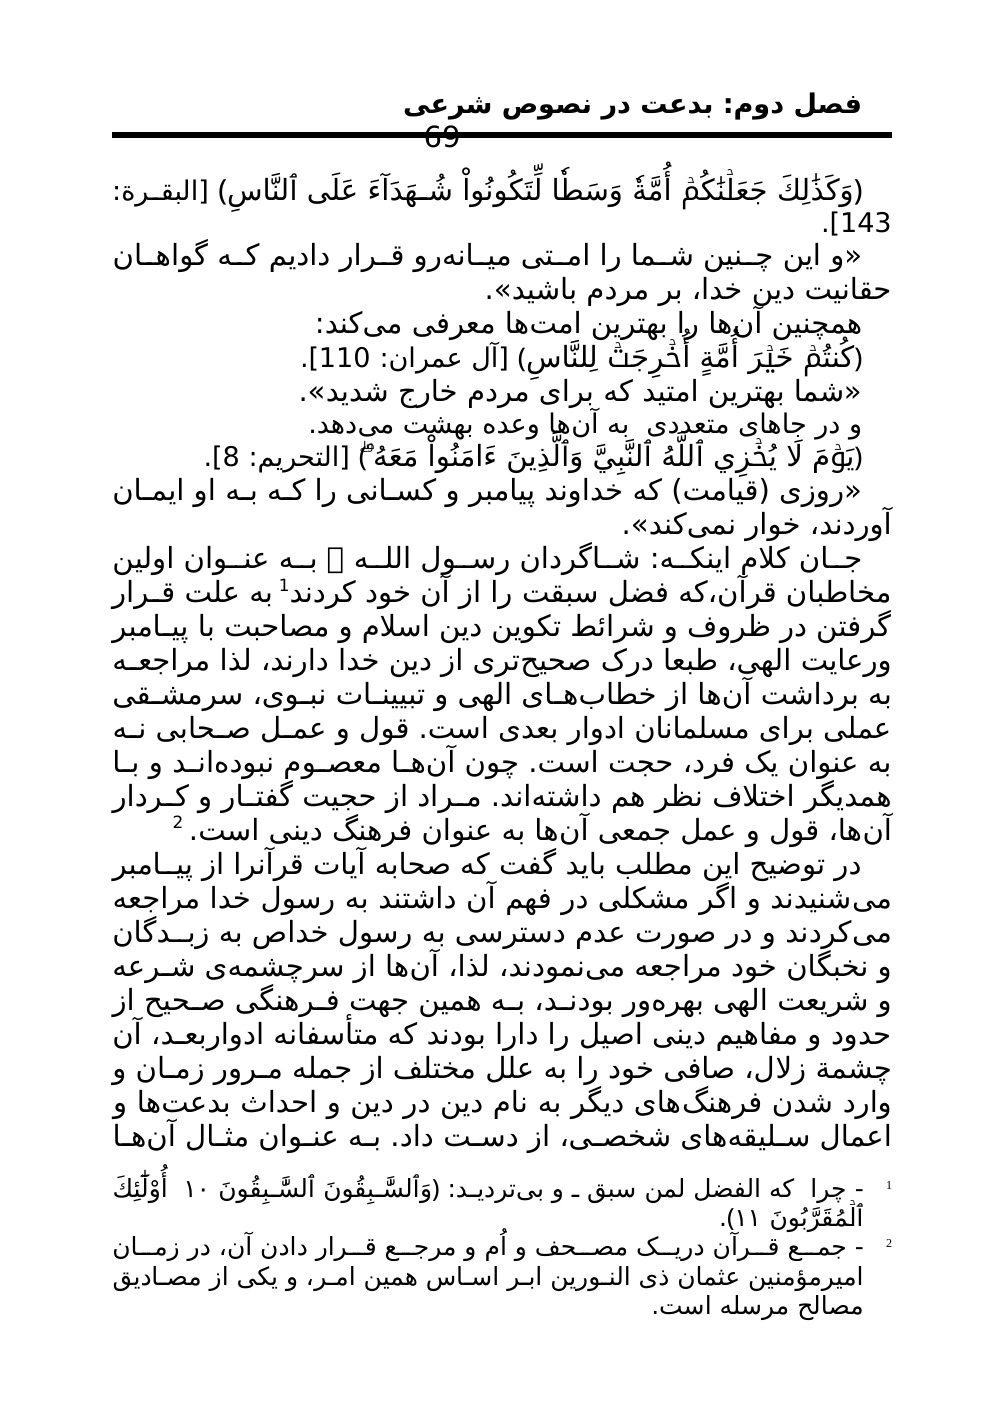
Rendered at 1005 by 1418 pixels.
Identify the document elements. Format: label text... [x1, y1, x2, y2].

text همچنین آن‌ها را بهترین امت‌ها معرفی می‌کند: [112, 306, 892, 340]
text ﴿كُنتُمۡ خَيۡرَ أُمَّةٍ أُخۡرِجَتۡ لِلنَّاسِ﴾ [آل عمران: 110]. [112, 340, 892, 374]
text جان کلام اینکه: شاگردان رسول الله به عنوان اولین مخاطبان قرآن،که فضل سبقت را از آن خود کردند به علت قرار گرفتن در ظروف و شرائط تکوین دین اسلام و مصاحبت با پیامبر ورعایت الهی، طبعا درک صحیح‌تری از دین خدا دارند، لذا مراجعه به برداشت آن‌ها از خطاب‌های الهی و تبیینات نبوی، سرمشقی عملی برای مسلمانان ادوار بعدی است. قول و عمل صحابی نه به عنوان یک فرد، حجت است. چون آن‌ها معصوم نبوده‌اند و با همدیگر اختلاف نظر هم داشته‌اند. مراد از حجیت گفتار و کردار آن‌ها، قول و عمل جمعی آن‌ها به عنوان فرهنگ دینی است. [112, 542, 892, 847]
text «و این چنین شما را امتی میانه‌رو قرار دادیم که گواهان حقانیت دین خدا، بر مردم باشید». [112, 238, 892, 306]
text «شما بهترین امتید که برای مردم خارج شدید». [112, 374, 892, 408]
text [112, 847, 892, 1153]
text «روزی (قیامت) که خداوند پیامبر و کسانی را که به او ایمان آوردند، خوار نمی‌کند». [112, 474, 892, 542]
text ﴿وَكَذَٰلِكَ جَعَلۡنَٰكُمۡ أُمَّةٗ وَسَطٗا لِّتَكُونُواْ شُهَدَآءَ عَلَى ٱلنَّاسِ﴾ [البقرة: 143]. [112, 173, 892, 238]
text و در جاهای متعددی به آن‌ها وعده بهشت می‌دهد. [112, 408, 892, 440]
text ﴿يَوۡمَ لَا يُخۡزِي ٱللَّهُ ٱلنَّبِيَّ وَٱلَّذِينَ ءَامَنُواْ مَعَهُۥۖ﴾ [التحریم: 8]. [112, 440, 892, 474]
